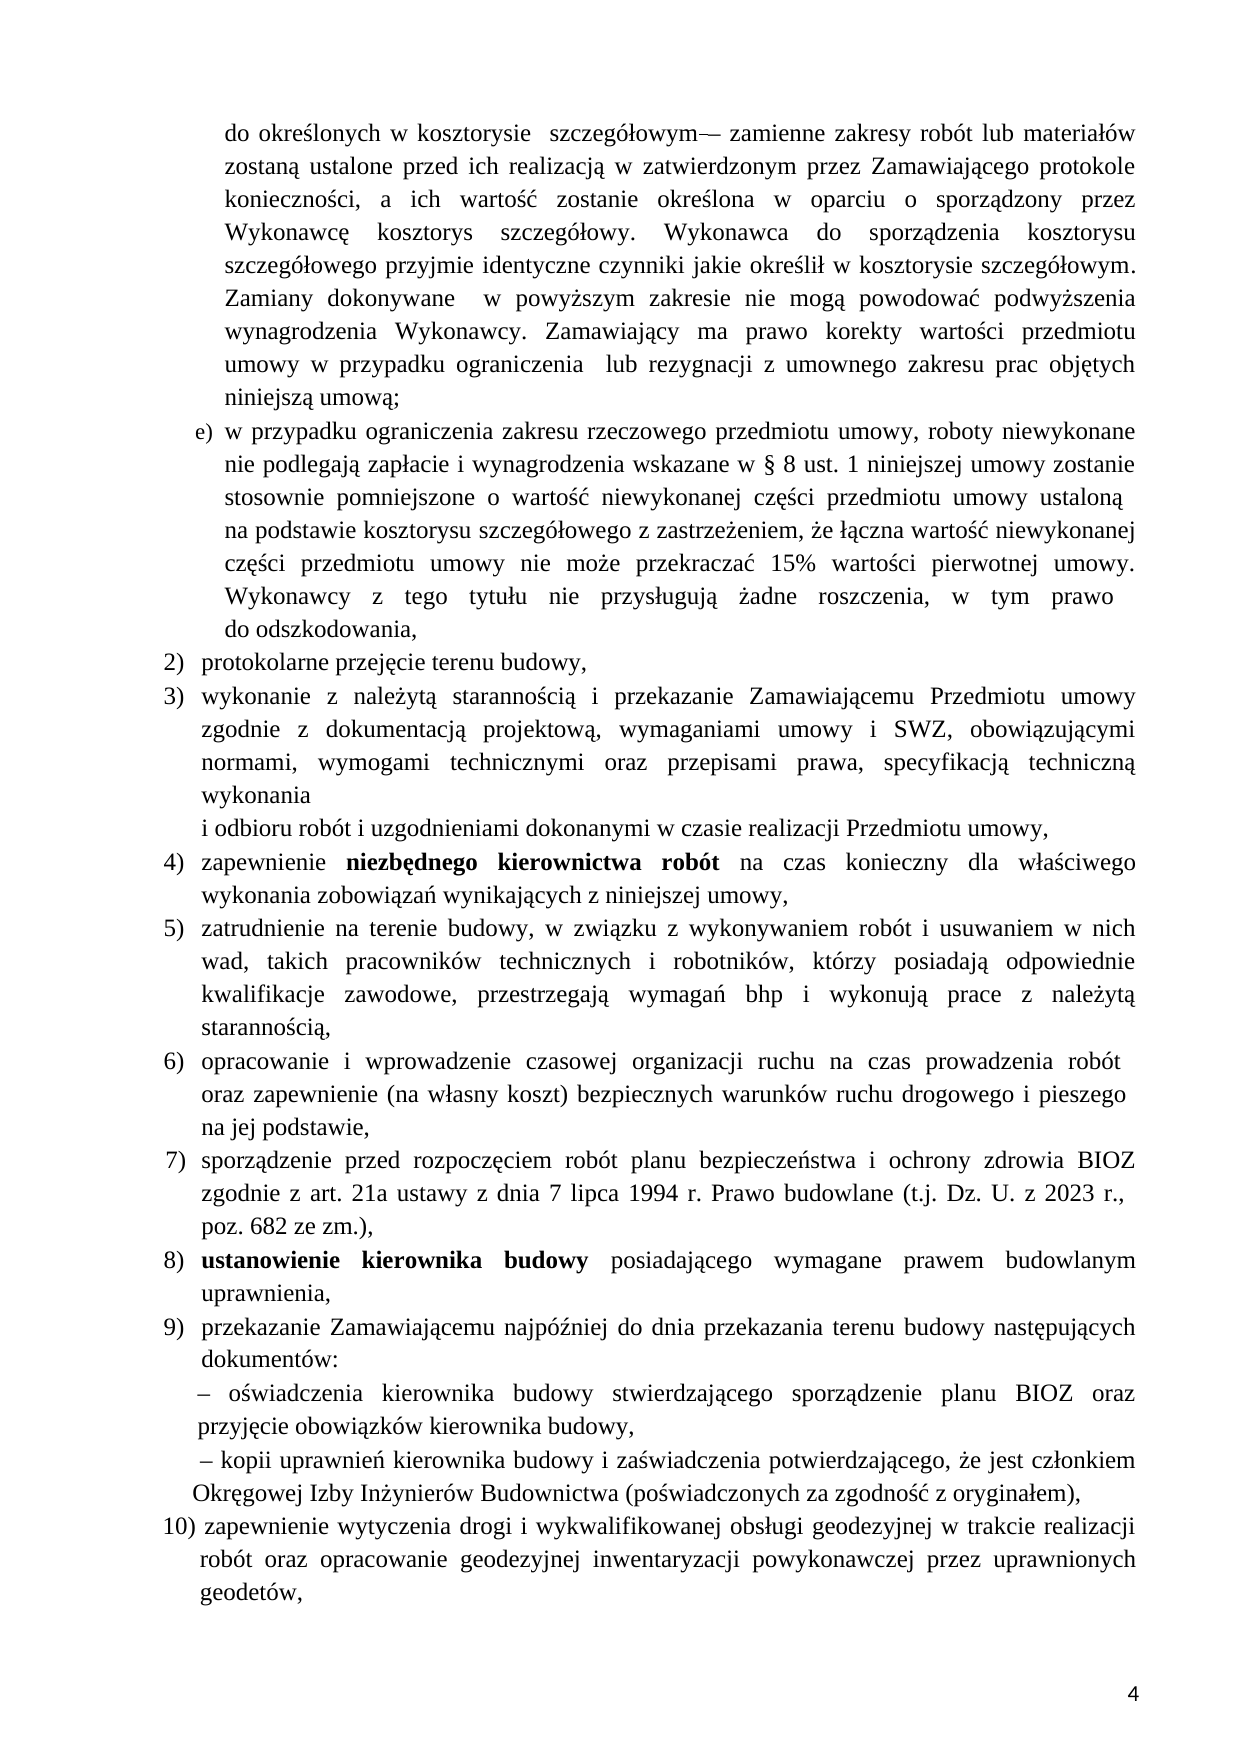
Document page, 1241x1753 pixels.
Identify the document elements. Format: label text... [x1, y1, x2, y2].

list wykonanie z należytą starannością i przekazanie Zamawiającemu Przedmiotu umowy zgodnie z dokumentacją projektową, wymaganiami umowy i SWZ, obowiązującymi normami, wymogami technicznymi oraz przepisami prawa, specyfikacją techniczną wykonania i odbioru robót i uzgodnieniami dokonanymi w czasie realizacji Przedmiotu umowy, [163, 681, 1136, 842]
list opracowanie i wprowadzenie czasowej organizacji ruchu na czas prowadzenia robót oraz zapewnienie (na własny koszt) bezpiecznych warunków ruchu drogowego i pieszego na jej podstawie, [163, 1046, 1136, 1141]
list ustanowienie kierownika budowy posiadającego wymagane prawem budowlanym uprawnienia, [163, 1245, 1136, 1307]
list zapewnienie niezbędnego kierownictwa robót na czas konieczny dla właściwego wykonania zobowiązań wynikających z niniejszej umowy, [163, 847, 1136, 908]
list protokolarne przejęcie terenu budowy, [163, 647, 1136, 676]
text 10) zapewnienie wytyczenia drogi i wykwalifikowanej obsługi geodezyjnej w trakcie realizacji robót oraz opracowanie geodezyjnej inwentaryzacji powykonawczej przez uprawnionych geodetów, [162, 1511, 1136, 1606]
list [195, 118, 1136, 411]
list w przypadku ograniczenia zakresu rzeczowego przedmiotu umowy, roboty niewykonane nie podlegają zapłacie i wynagrodzenia wskazane w § 8 ust. 1 niniejszej umowy zostanie stosownie pomniejszone o wartość niewykonanej części przedmiotu umowy ustaloną na podstawie kosztorysu szczegółowego z zastrzeżeniem, że łączna wartość niewykonanej części przedmiotu umowy nie może przekraczać 15% wartości pierwotnej umowy. Wykonawcy z tego tytułu nie przysługują żadne roszczenia, w tym prawo do odszkodowania, [195, 416, 1136, 643]
list przekazanie Zamawiającemu najpóźniej do dnia przekazania terenu budowy następujących dokumentów: [163, 1312, 1136, 1373]
text – kopii uprawnień kierownika budowy i zaświadczenia potwierdzającego, że jest członkiem Okręgowej Izby Inżynierów Budownictwa (poświadczonych za zgodność z oryginałem), [192, 1445, 1136, 1506]
list sporządzenie przed rozpoczęciem robót planu bezpieczeństwa i ochrony zdrowia BIOZ zgodnie z art. 21a ustawy z dnia 7 lipca 1994 r. Prawo budowlane (t.j. Dz. U. z 2023 r., poz. 682 ze zm.), [165, 1145, 1136, 1240]
list zatrudnienie na terenie budowy, w związku z wykonywaniem robót i usuwaniem w nich wad, takich pracowników technicznych i robotników, którzy posiadają odpowiednie kwalifikacje zawodowe, przestrzegają wymagań bhp i wykonują prace z należytą starannością, [163, 913, 1136, 1041]
text – oświadczenia kierownika budowy stwierdzającego sporządzenie planu BIOZ oraz przyjęcie obowiązków kierownika budowy, [197, 1378, 1136, 1440]
